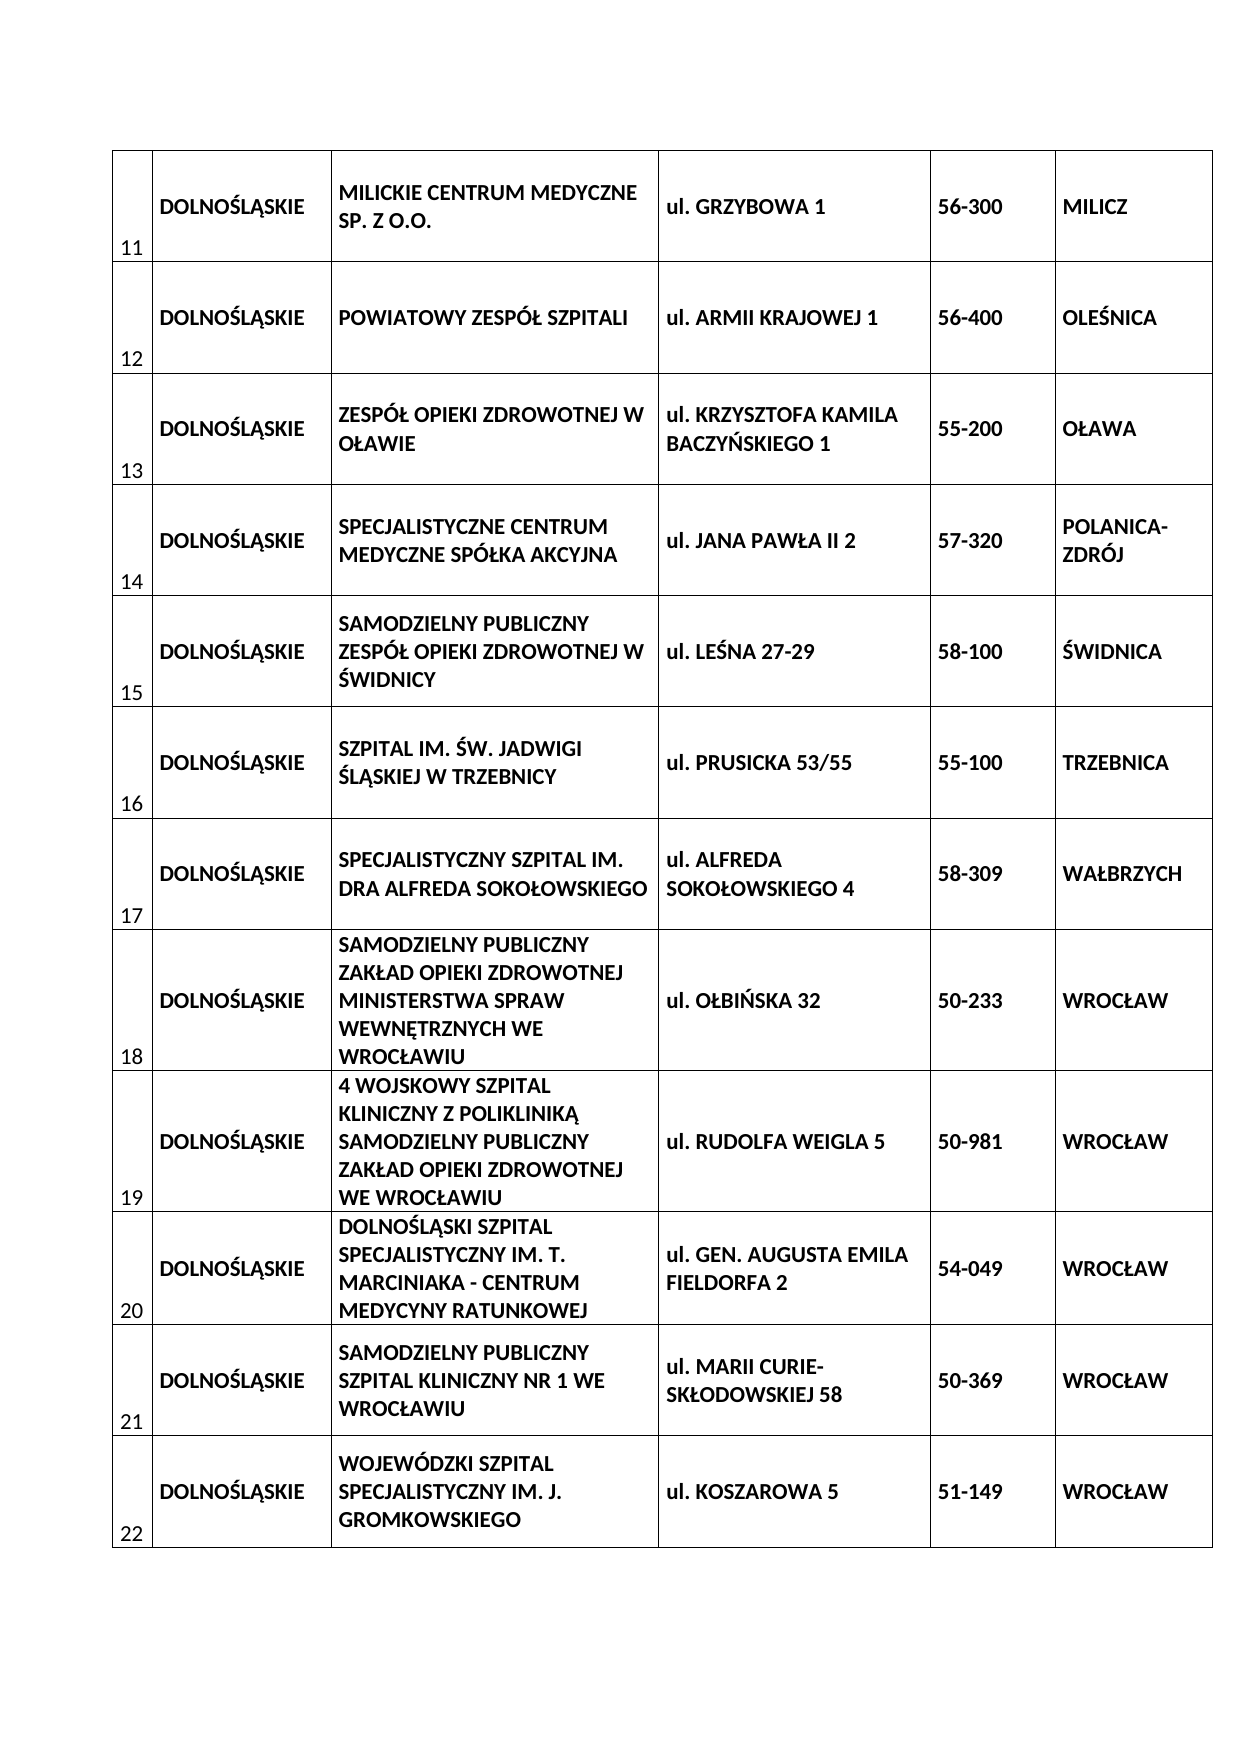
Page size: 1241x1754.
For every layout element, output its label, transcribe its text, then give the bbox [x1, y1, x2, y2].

table_cell 57-320 [931, 485, 1055, 595]
table_cell 54-049 [931, 1212, 1055, 1324]
table_cell DOLNOŚLĄSKIE [153, 707, 331, 817]
table_cell ul. MARII CURIE-SKŁODOWSKIEJ 58 [659, 1325, 930, 1435]
table_cell DOLNOŚLĄSKIE [153, 596, 331, 706]
table_cell ul. RUDOLFA WEIGLA 5 [659, 1071, 930, 1211]
table_cell 50-233 [931, 930, 1055, 1070]
table_cell DOLNOŚLĄSKIE [153, 262, 331, 372]
table_cell 56-400 [931, 262, 1055, 372]
table_cell SPECJALISTYCZNE CENTRUM MEDYCZNE SPÓŁKA AKCYJNA [332, 485, 658, 595]
table_cell ZESPÓŁ OPIEKI ZDROWOTNEJ W OŁAWIE [332, 374, 658, 484]
table_cell 22 [113, 1436, 152, 1547]
table_cell 58-100 [931, 596, 1055, 706]
table_cell ul. GEN. AUGUSTA EMILA FIELDORFA 2 [659, 1212, 930, 1324]
table_cell SZPITAL IM. ŚW. JADWIGI ŚLĄSKIEJ W TRZEBNICY [332, 707, 658, 817]
table_cell WROCŁAW [1056, 1325, 1212, 1435]
table_cell SPECJALISTYCZNY SZPITAL IM. DRA ALFREDA SOKOŁOWSKIEGO [332, 819, 658, 929]
table_cell ul. OŁBIŃSKA 32 [659, 930, 930, 1070]
table_cell DOLNOŚLĄSKIE [153, 930, 331, 1070]
table_cell DOLNOŚLĄSKIE [153, 1436, 331, 1547]
table_cell DOLNOŚLĄSKI SZPITAL SPECJALISTYCZNY IM. T. MARCINIAKA - CENTRUM MEDYCYNY RATUNKOWEJ [332, 1212, 658, 1324]
table_cell 58-309 [931, 819, 1055, 929]
table_cell ul. ALFREDA SOKOŁOWSKIEGO 4 [659, 819, 930, 929]
table_cell 21 [113, 1325, 152, 1435]
table_cell DOLNOŚLĄSKIE [153, 374, 331, 484]
table_cell ul. KOSZAROWA 5 [659, 1436, 930, 1547]
table_cell 50-369 [931, 1325, 1055, 1435]
table_cell SAMODZIELNY PUBLICZNY ZESPÓŁ OPIEKI ZDROWOTNEJ W ŚWIDNICY [332, 596, 658, 706]
table_cell 4 WOJSKOWY SZPITAL KLINICZNY Z POLIKLINIKĄ SAMODZIELNY PUBLICZNY ZAKŁAD OPIEKI ZDROWOTNEJ WE WROCŁAWIU [332, 1071, 658, 1211]
table_cell 13 [113, 374, 152, 484]
table_cell WROCŁAW [1056, 1212, 1212, 1324]
table_cell WROCŁAW [1056, 1436, 1212, 1547]
table_cell POWIATOWY ZESPÓŁ SZPITALI [332, 262, 658, 372]
table_cell 51-149 [931, 1436, 1055, 1547]
table_cell 15 [113, 596, 152, 706]
table_cell SAMODZIELNY PUBLICZNY ZAKŁAD OPIEKI ZDROWOTNEJ MINISTERSTWA SPRAW WEWNĘTRZNYCH WE WROCŁAWIU [332, 930, 658, 1070]
table_cell 18 [113, 930, 152, 1070]
table_cell 16 [113, 707, 152, 817]
table_cell OŁAWA [1056, 374, 1212, 484]
table_cell DOLNOŚLĄSKIE [153, 1212, 331, 1324]
table_cell 55-200 [931, 374, 1055, 484]
table_cell DOLNOŚLĄSKIE [153, 151, 331, 261]
table_cell ul. LEŚNA 27-29 [659, 596, 930, 706]
table_cell WAŁBRZYCH [1056, 819, 1212, 929]
table_cell 56-300 [931, 151, 1055, 261]
table_cell POLANICA-ZDRÓJ [1056, 485, 1212, 595]
table_cell 17 [113, 819, 152, 929]
table_cell ul. GRZYBOWA 1 [659, 151, 930, 261]
table_cell 19 [113, 1071, 152, 1211]
table_cell 50-981 [931, 1071, 1055, 1211]
table_cell DOLNOŚLĄSKIE [153, 819, 331, 929]
table_cell WOJEWÓDZKI SZPITAL SPECJALISTYCZNY IM. J. GROMKOWSKIEGO [332, 1436, 658, 1547]
table_cell 14 [113, 485, 152, 595]
table_cell WROCŁAW [1056, 930, 1212, 1070]
table_cell DOLNOŚLĄSKIE [153, 485, 331, 595]
table_cell OLEŚNICA [1056, 262, 1212, 372]
table_cell ŚWIDNICA [1056, 596, 1212, 706]
table_cell DOLNOŚLĄSKIE [153, 1071, 331, 1211]
table_cell TRZEBNICA [1056, 707, 1212, 817]
table_cell SAMODZIELNY PUBLICZNY SZPITAL KLINICZNY NR 1 WE WROCŁAWIU [332, 1325, 658, 1435]
table_cell ul. JANA PAWŁA II 2 [659, 485, 930, 595]
table_cell MILICZ [1056, 151, 1212, 261]
table_cell ul. KRZYSZTOFA KAMILA BACZYŃSKIEGO 1 [659, 374, 930, 484]
table_cell 20 [113, 1212, 152, 1324]
table_cell WROCŁAW [1056, 1071, 1212, 1211]
table_cell DOLNOŚLĄSKIE [153, 1325, 331, 1435]
table_cell ul. ARMII KRAJOWEJ 1 [659, 262, 930, 372]
table_cell 55-100 [931, 707, 1055, 817]
table_cell ul. PRUSICKA 53/55 [659, 707, 930, 817]
table_cell MILICKIE CENTRUM MEDYCZNE SP. Z O.O. [332, 151, 658, 261]
table_cell 11 [113, 151, 152, 261]
table_cell 12 [113, 262, 152, 372]
